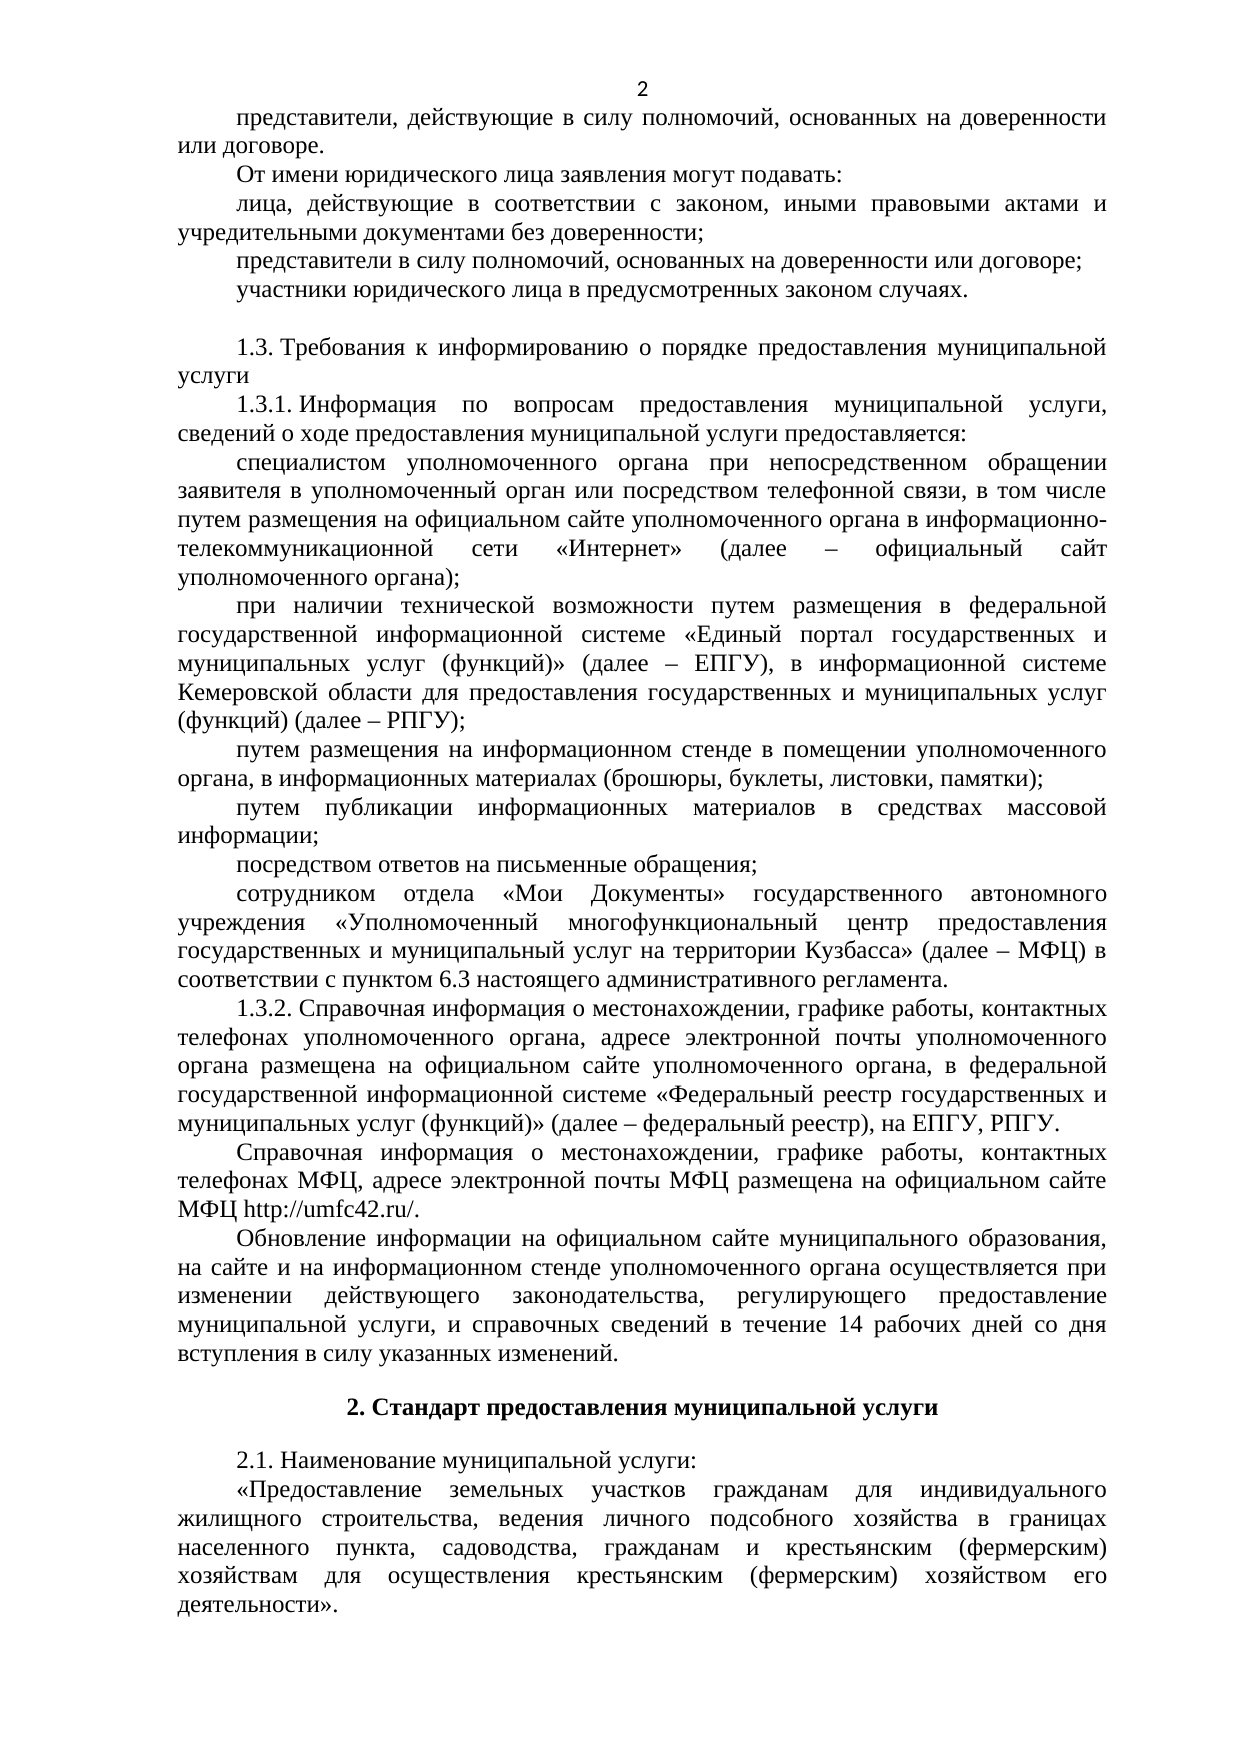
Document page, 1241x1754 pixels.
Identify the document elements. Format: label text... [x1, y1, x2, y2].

text сотрудником отдела «Мои Документы» государственного автономного учреждения «Уполномоченный многофункциональный центр предоставления государственных и муниципальный услуг на территории Кузбасса» (далее – МФЦ) в соответствии с пунктом 6.3 настоящего административного регламента. [177, 878, 1108, 993]
text посредством ответов на письменные обращения; [177, 849, 1108, 878]
text От имени юридического лица заявления могут подавать: [177, 159, 1108, 188]
text 1.3. Требования к информированию о порядке предоставления муниципальной услуги [177, 332, 1108, 389]
text специалистом уполномоченного органа при непосредственном обращении заявителя в уполномоченный орган или посредством телефонной связи, в том числе путем размещения на официальном сайте уполномоченного органа в информационно-телекоммуникационной сети «Интернет» (далее – официальный сайт уполномоченного органа); [177, 447, 1108, 591]
text при наличии технической возможности путем размещения в федеральной государственной информационной системе «Единый портал государственных и муниципальных услуг (функций)» (далее – ЕПГУ), в информационной системе Кемеровской области для предоставления государственных и муниципальных услуг (функций) (далее – РПГУ); [177, 591, 1108, 734]
text представители, действующие в силу полномочий, основанных на доверенности или договоре. [177, 102, 1108, 159]
text 1.3.2. Справочная информация о местонахождении, графике работы, контактных телефонах уполномоченного органа, адресе электронной почты уполномоченного органа размещена на официальном сайте уполномоченного органа, в федеральной государственной информационной системе «Федеральный реестр государственных и муниципальных услуг (функций)» (далее – федеральный реестр), на ЕПГУ, РПГУ. [177, 993, 1108, 1137]
text Справочная информация о местонахождении, графике работы, контактных телефонах МФЦ, адресе электронной почты МФЦ размещена на официальном сайте МФЦ http://umfc42.ru/. [177, 1137, 1108, 1223]
text Обновление информации на официальном сайте муниципального образования, на сайте и на информационном стенде уполномоченного органа осуществляется при изменении действующего законодательства, регулирующего предоставление муниципальной услуги, и справочных сведений в течение 14 рабочих дней со дня вступления в силу указанных изменений. [177, 1223, 1108, 1367]
text путем размещения на информационном стенде в помещении уполномоченного органа, в информационных материалах (брошюры, буклеты, листовки, памятки); [177, 734, 1108, 792]
text 2.1. Наименование муниципальной услуги: [177, 1446, 1108, 1474]
text 2. Стандарт предоставления муниципальной услуги [177, 1392, 1108, 1421]
text представители в силу полномочий, основанных на доверенности или договоре; [177, 246, 1108, 274]
text 1.3.1. Информация по вопросам предоставления муниципальной услуги, сведений о ходе предоставления муниципальной услуги предоставляется: [177, 389, 1108, 447]
text лица, действующие в соответствии с законом, иными правовыми актами и учредительными документами без доверенности; [177, 188, 1108, 246]
text путем публикации информационных материалов в средствах массовой информации; [177, 792, 1108, 849]
text участники юридического лица в предусмотренных законом случаях. [177, 274, 1108, 303]
text «Предоставление земельных участков гражданам для индивидуального жилищного строительства, ведения личного подсобного хозяйства в границах населенного пункта, садоводства, гражданам и крестьянским (фермерским) хозяйствам для осуществления крестьянским (фермерским) хозяйством его деятельности». [177, 1474, 1108, 1618]
